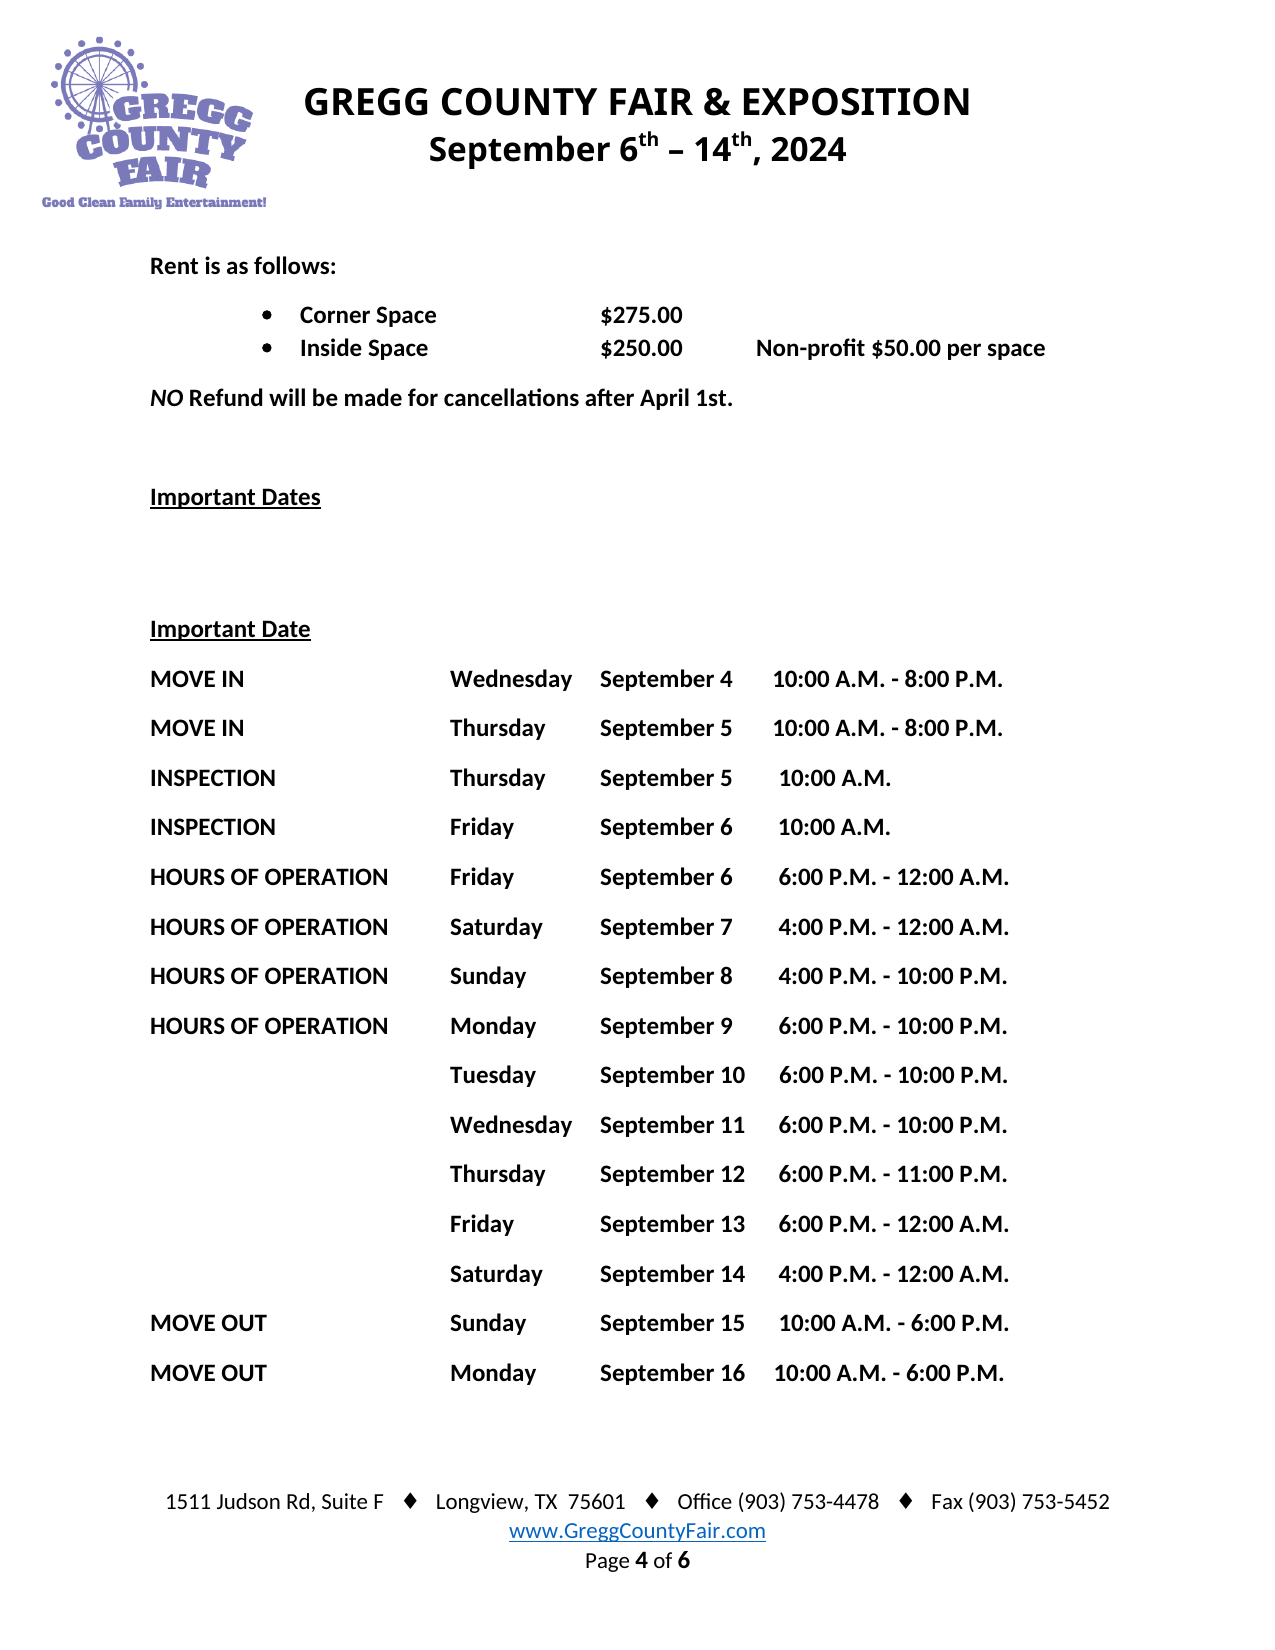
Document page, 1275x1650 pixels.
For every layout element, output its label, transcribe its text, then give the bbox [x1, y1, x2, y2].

text Wednesday September 11 6:00 P.M. - 10:00 P.M. [150, 1109, 1125, 1139]
text MOVE IN Wednesday September 4 10:00 A.M. - 8:00 P.M. [150, 663, 1125, 693]
text MOVE IN Thursday September 5 10:00 A.M. - 8:00 P.M. [150, 712, 1125, 743]
text Rent is as follows: [150, 250, 1125, 280]
text Thursday September 12 6:00 P.M. - 11:00 P.M. [150, 1159, 1125, 1189]
text Saturday September 14 4:00 P.M. - 12:00 A.M. [150, 1258, 1125, 1288]
picture [32, 26, 275, 235]
list Corner Space $275.00 [262, 299, 1125, 330]
text HOURS OF OPERATION Saturday September 7 4:00 P.M. - 12:00 A.M. [150, 911, 1125, 941]
text INSPECTION Friday September 6 10:00 A.M. [150, 812, 1125, 842]
text INSPECTION Thursday September 5 10:00 A.M. [150, 762, 1125, 792]
text Important Date [150, 580, 1125, 644]
text HOURS OF OPERATION Sunday September 8 4:00 P.M. - 10:00 P.M. [150, 960, 1125, 991]
text HOURS OF OPERATION Monday September 9 6:00 P.M. - 10:00 P.M. [150, 1010, 1125, 1040]
text Important Dates [150, 481, 1125, 512]
text HOURS OF OPERATION Friday September 6 6:00 P.M. - 12:00 A.M. [150, 861, 1125, 892]
text MOVE OUT Sunday September 15 10:00 A.M. - 6:00 P.M. [150, 1307, 1125, 1338]
text Friday September 13 6:00 P.M. - 12:00 A.M. [150, 1208, 1125, 1239]
text NO Refund will be made for cancellations after April 1st. [150, 382, 1125, 412]
text MOVE OUT Monday September 16 10:00 A.M. - 6:00 P.M. [150, 1357, 1125, 1387]
text Tuesday September 10 6:00 P.M. - 10:00 P.M. [150, 1059, 1125, 1090]
list Inside Space $250.00 Non-profit $50.00 per space [262, 332, 1125, 363]
